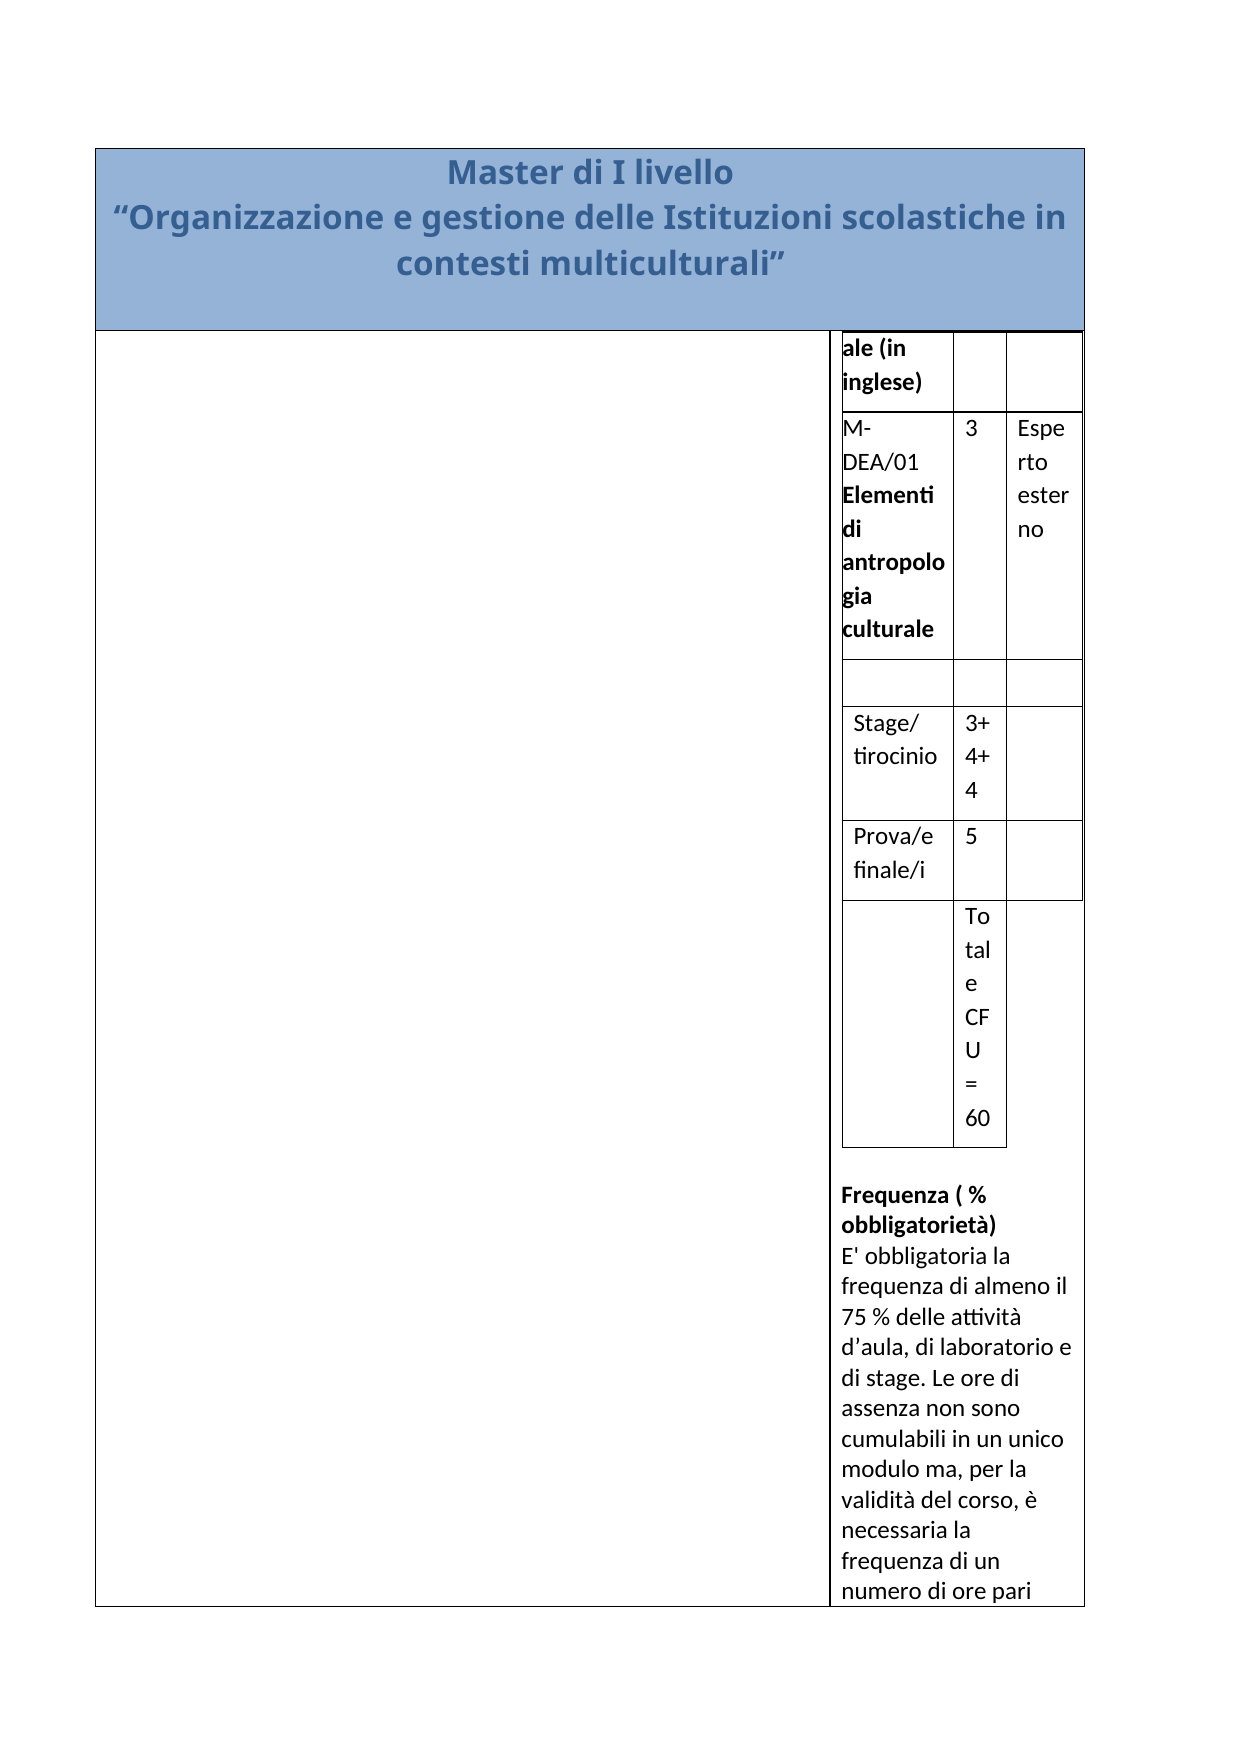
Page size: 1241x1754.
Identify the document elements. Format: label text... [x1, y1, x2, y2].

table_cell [831, 331, 1084, 1606]
table_header Master di I livello “Organizzazione e gestione delle Istituzioni scolastiche in contesti multiculturali” [96, 149, 1084, 330]
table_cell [96, 331, 829, 1606]
